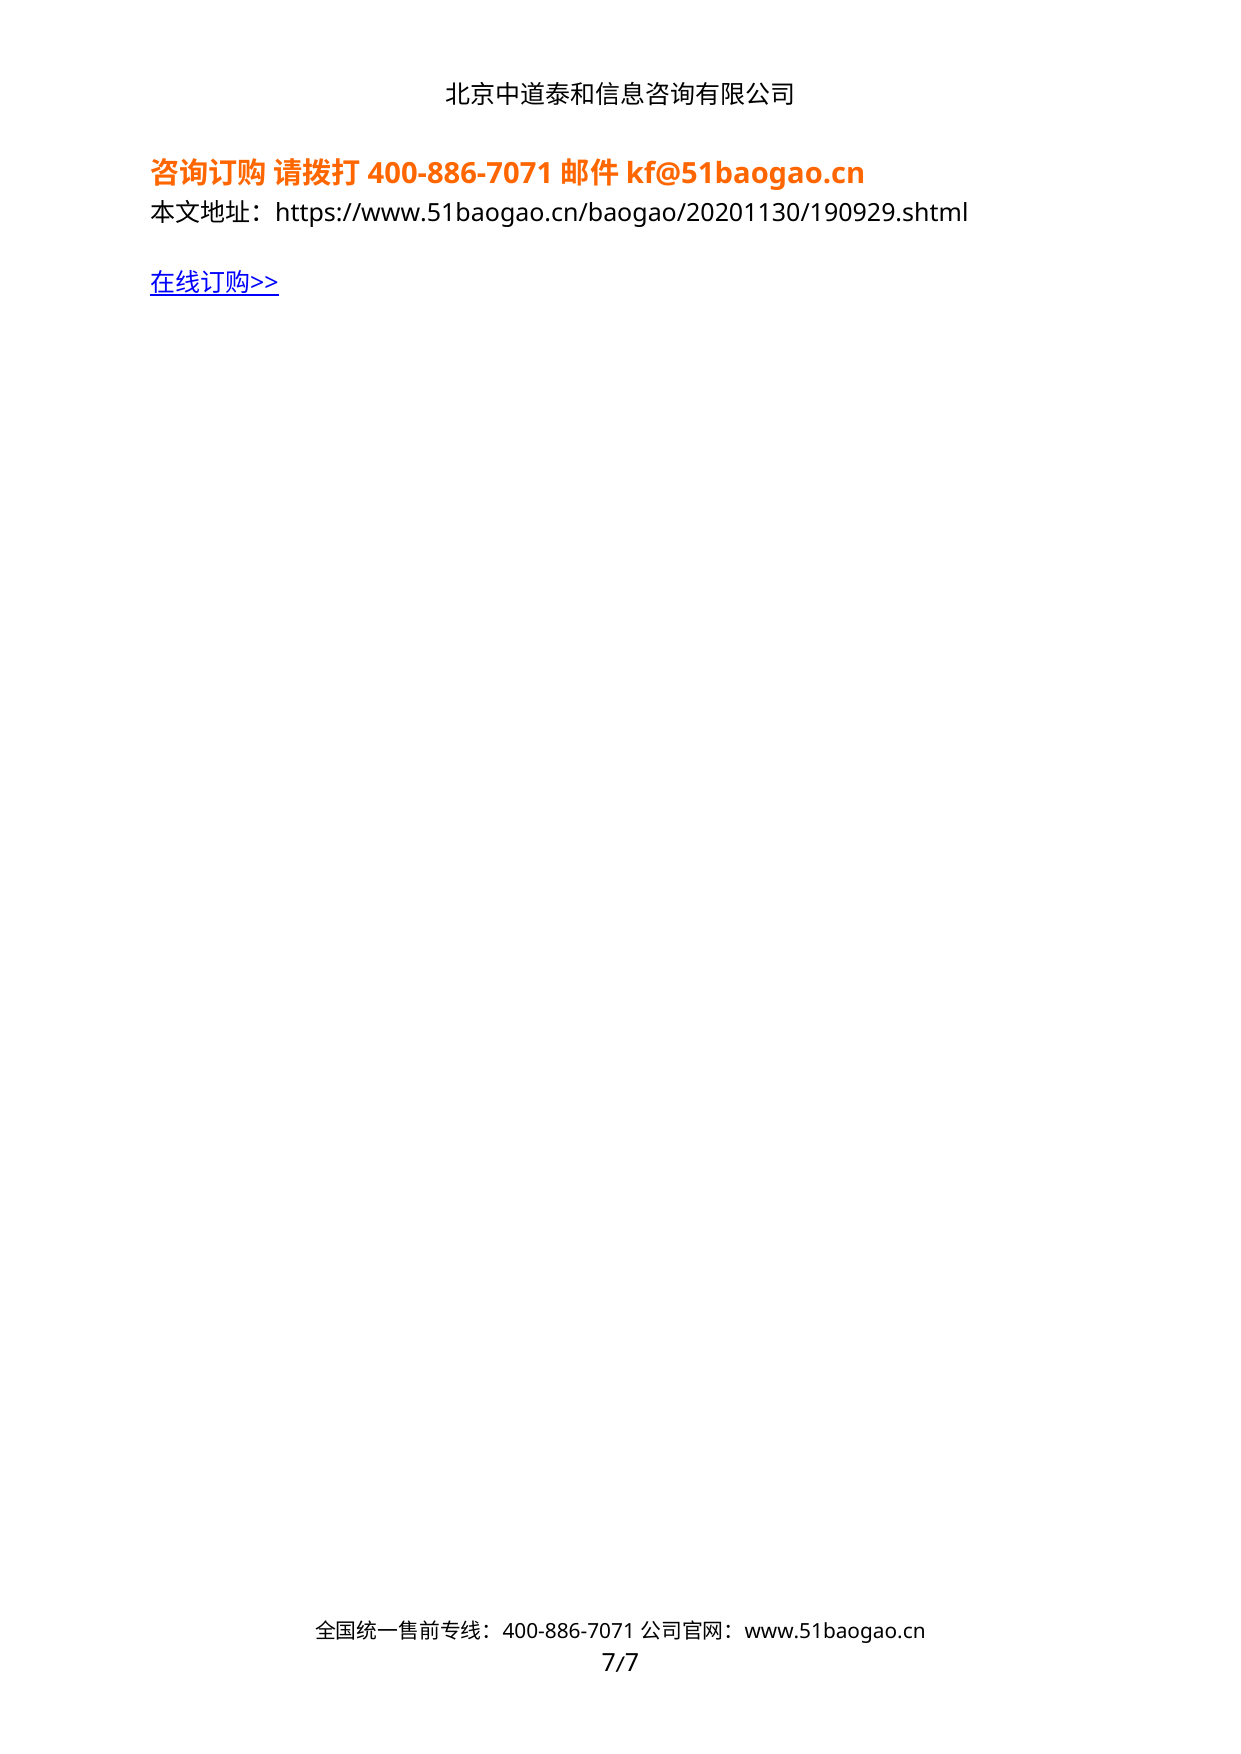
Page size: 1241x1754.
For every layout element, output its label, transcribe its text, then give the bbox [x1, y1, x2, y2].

text 在线订购>> [150, 229, 1090, 299]
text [150, 150, 1090, 229]
